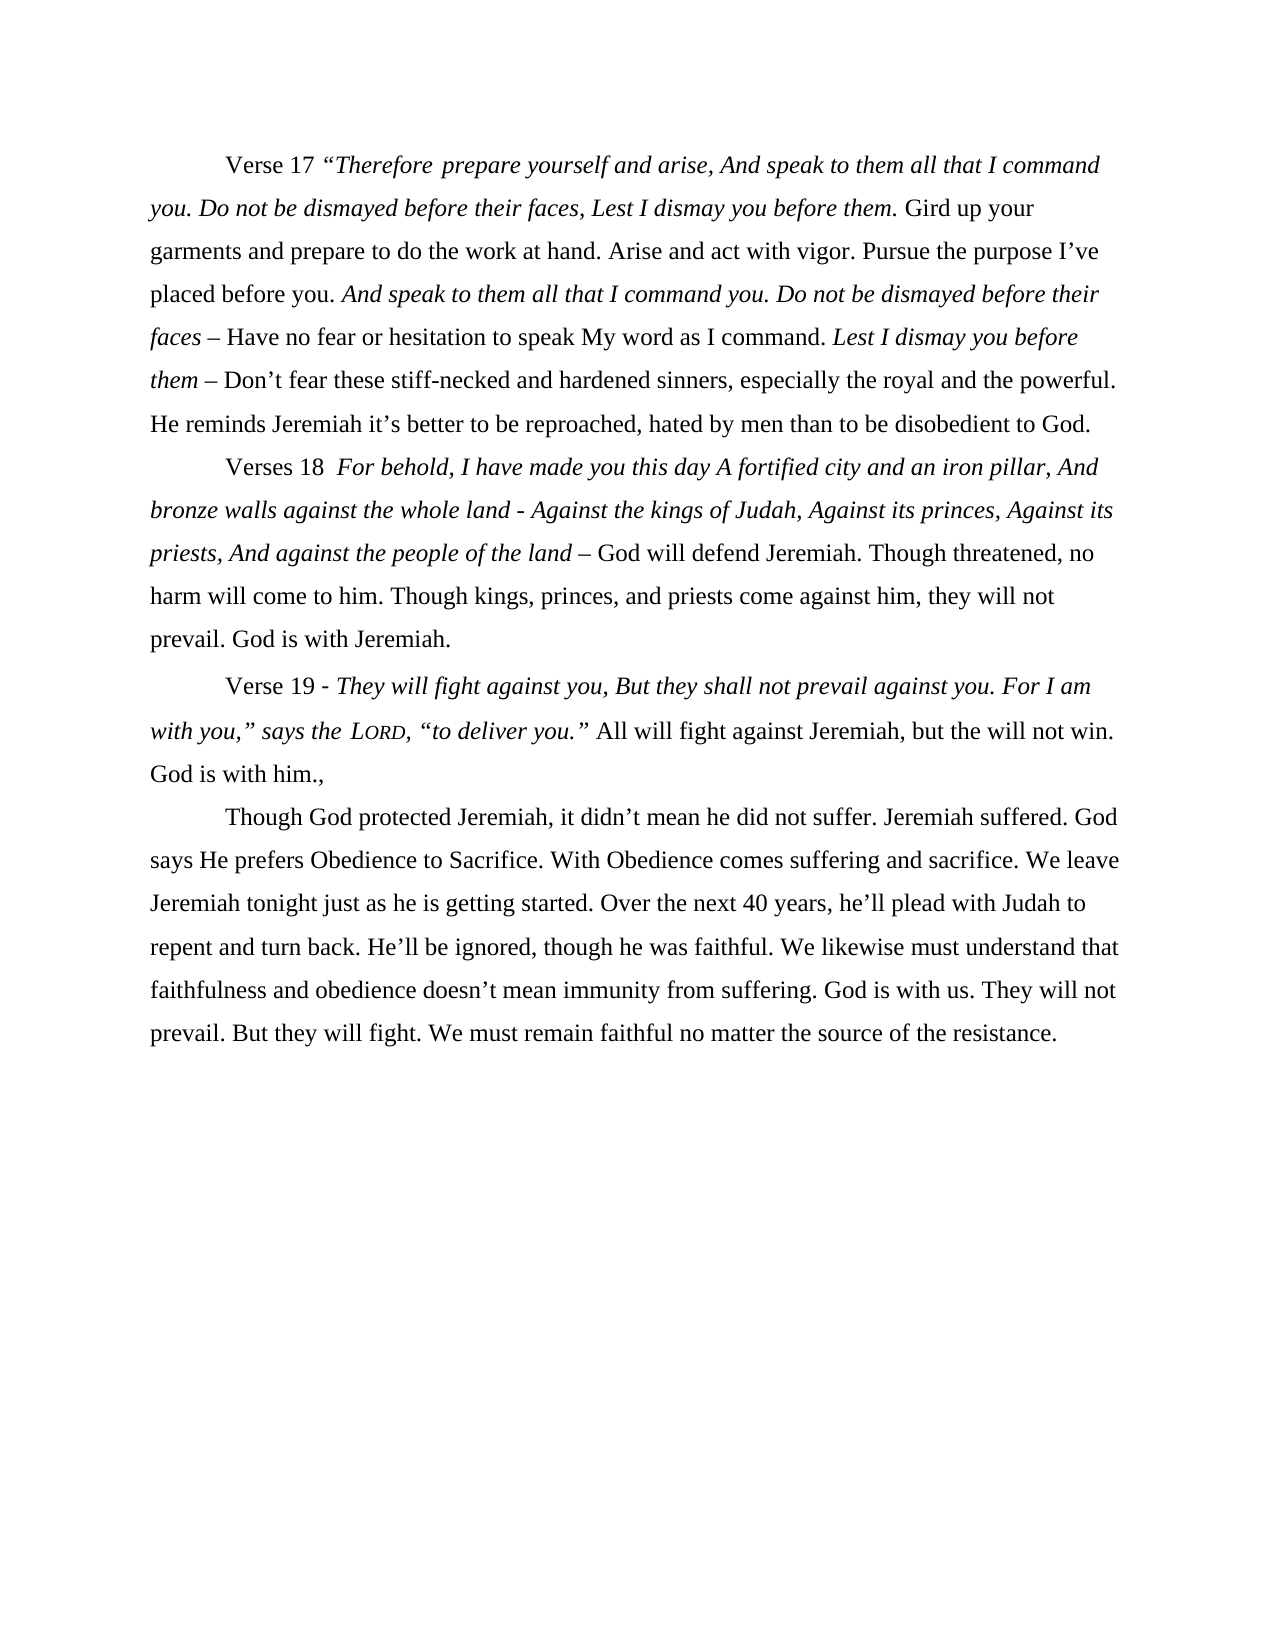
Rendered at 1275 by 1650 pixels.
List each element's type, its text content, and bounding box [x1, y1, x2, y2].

text Verse 17 “Therefore prepare yourself and arise, And speak to them all that I command you. Do not be dismayed before their faces, Lest I dismay you before them. Gird up your garments and prepare to do the work at hand. Arise and act with vigor. Pursue the purpose I’ve placed before you. And speak to them all that I command you. Do not be dismayed before their faces – Have no fear or hesitation to speak My word as I command. Lest I dismay you before them – Don’t fear these stiff-necked and hardened sinners, especially the royal and the powerful. He reminds Jeremiah it’s better to be reproached, hated by men than to be disobedient to God. [150, 150, 1125, 437]
text Though God protected Jeremiah, it didn’t mean he did not suffer. Jeremiah suffered. God says He prefers Obedience to Sacrifice. With Obedience comes suffering and sacrifice. We leave Jeremiah tonight just as he is getting started. Over the next 40 years, he’ll plead with Judah to repent and turn back. He’ll be ignored, though he was faithful. We likewise must understand that faithfulness and obedience doesn’t mean immunity from suffering. God is with us. They will not prevail. But they will fight. We must remain faithful no matter the source of the resistance. [150, 802, 1125, 1047]
text Verse 19 - They will fight against you, But they shall not prevail against you. For I am with you,” says the Lord, “to deliver you.” All will fight against Jeremiah, but the will not win. God is with him., [150, 667, 1125, 788]
text Verses 18 For behold, I have made you this day A fortified city and an iron pillar, And bronze walls against the whole land - Against the kings of Judah, Against its princes, Against its priests, And against the people of the land – God will defend Jeremiah. Though threatened, no harm will come to him. Though kings, princes, and priests come against him, they will not prevail. God is with Jeremiah. [150, 452, 1125, 653]
